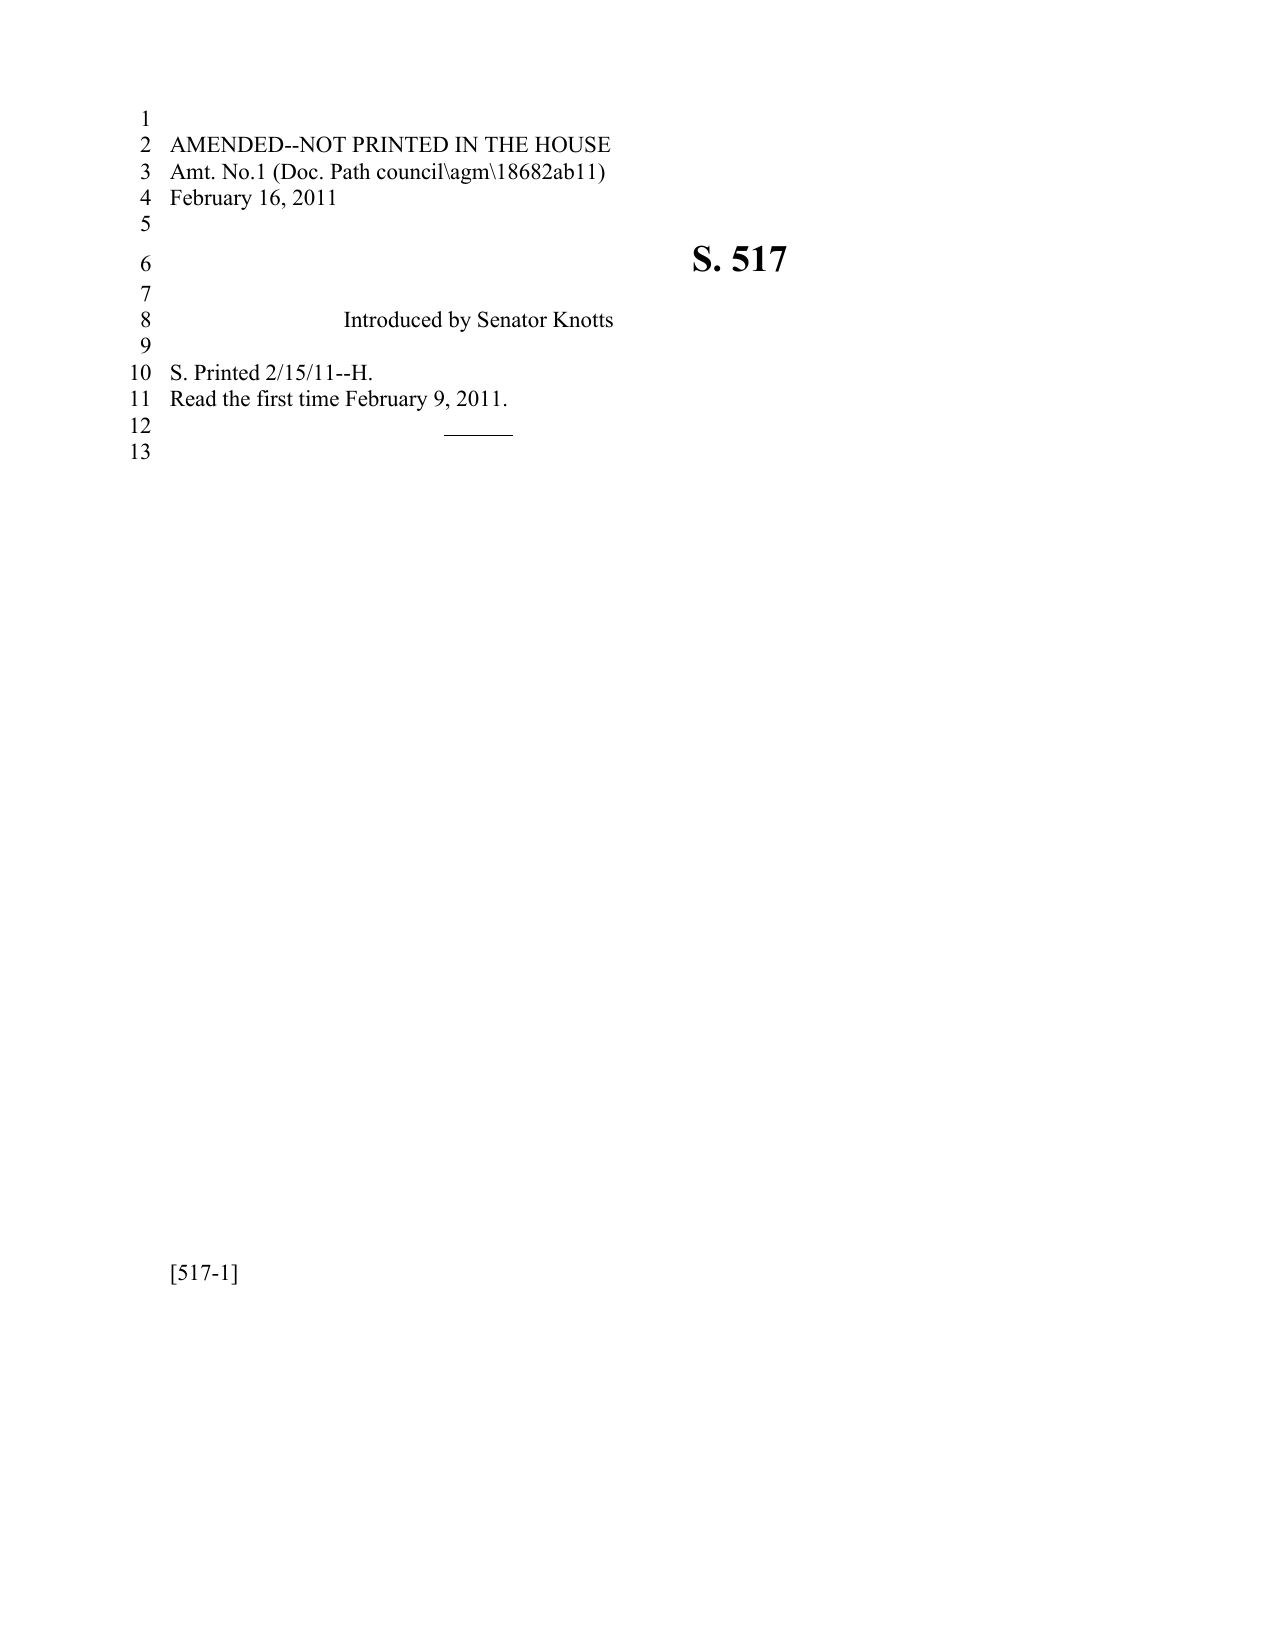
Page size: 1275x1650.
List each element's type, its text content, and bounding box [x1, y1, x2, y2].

text February 16, 2011 [169, 184, 787, 210]
text S. 517 [169, 237, 787, 280]
text Amt. No.1 (Doc. Path council\agm\18682ab11) [169, 158, 787, 184]
text Introduced by Senator Knotts [169, 306, 787, 333]
text Read the first time February 9, 2011. [169, 385, 787, 412]
text AMENDED--NOT PRINTED IN THE HOUSE [169, 131, 787, 158]
text S. Printed 2/15/11--H. [169, 359, 787, 385]
